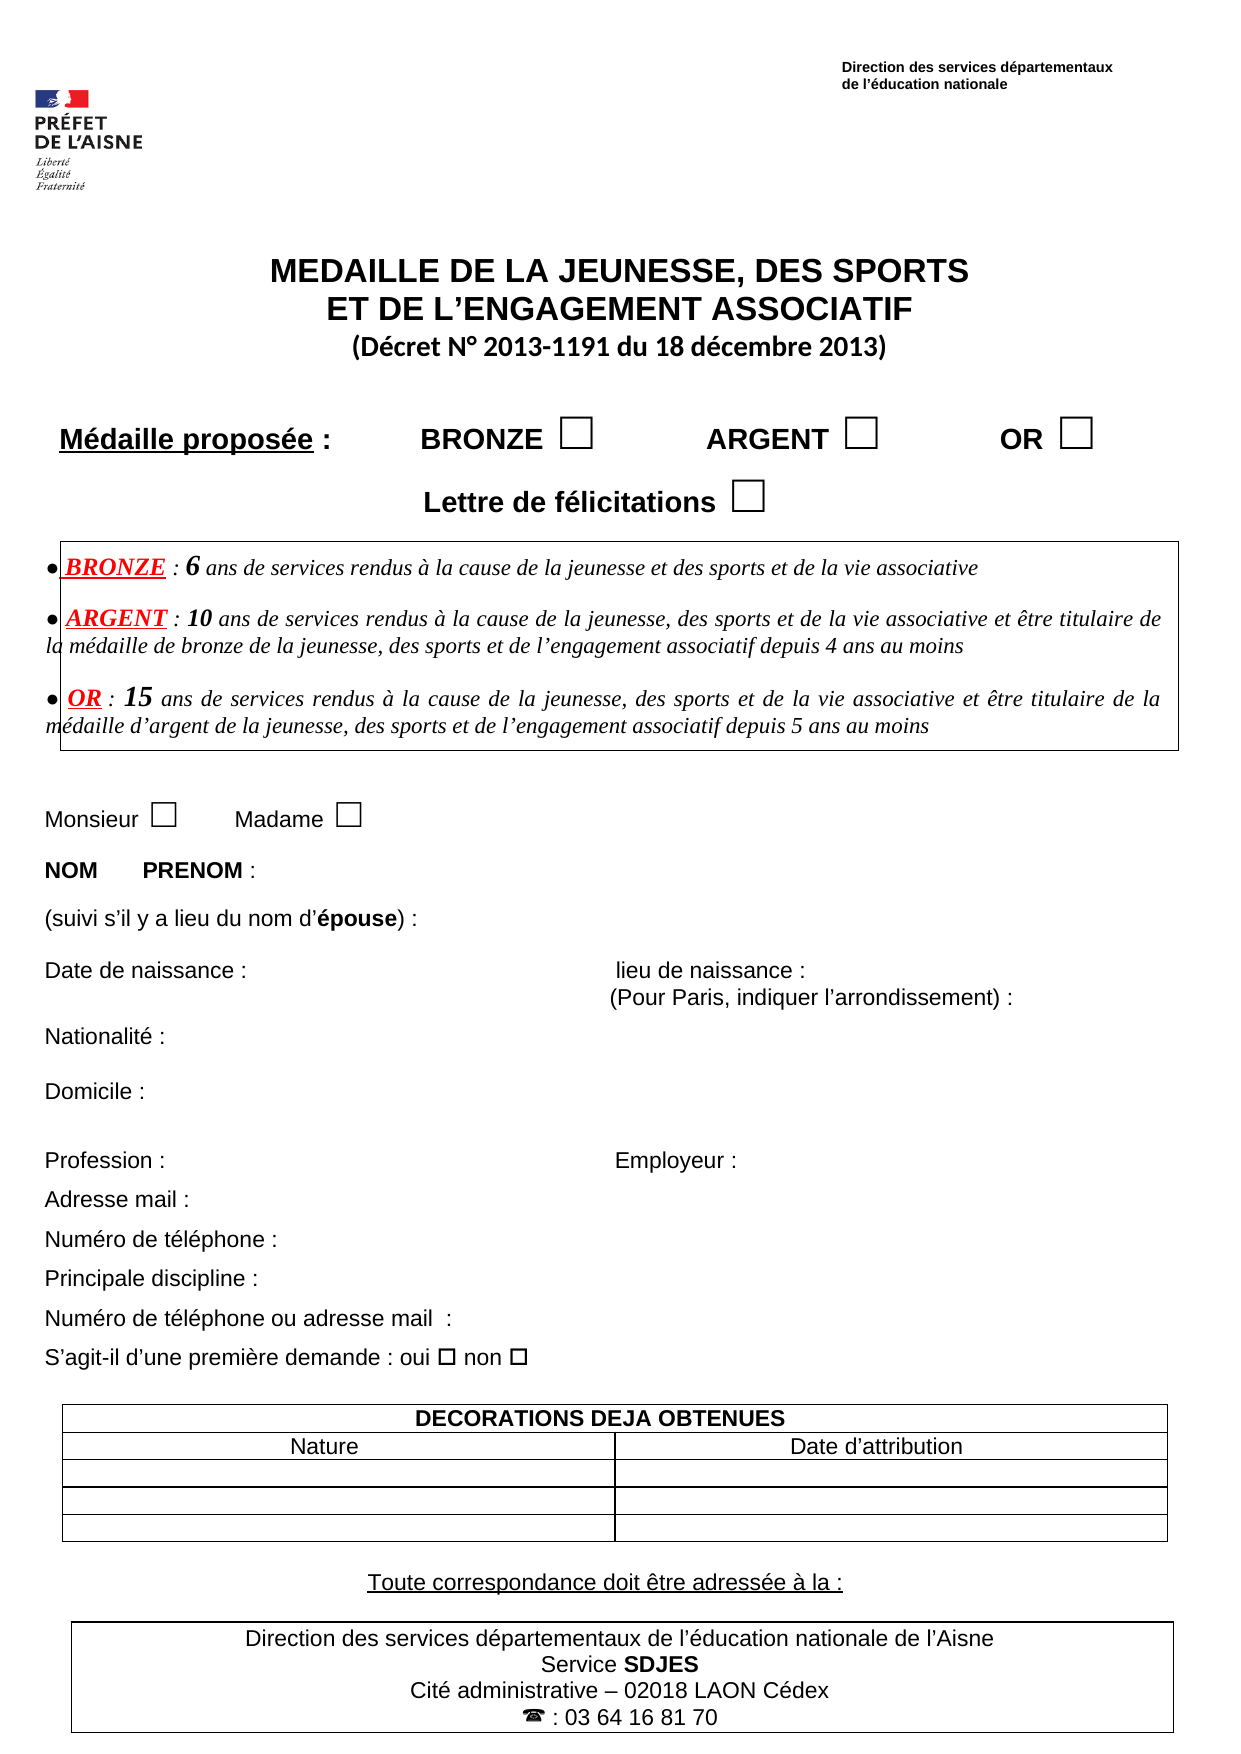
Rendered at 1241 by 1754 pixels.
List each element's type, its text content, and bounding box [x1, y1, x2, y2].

text Médaille proposée : BRONZE □ ARGENT □ OR □ [59, 399, 1165, 461]
text : 03 64 16 81 70 [72, 1700, 1173, 1732]
table_cell [616, 1460, 1167, 1486]
text Date de naissance : lieu de naissance : [44, 957, 1165, 984]
text Numéro de téléphone ou adresse mail : [44, 1304, 1165, 1331]
table_cell [63, 1515, 614, 1541]
table_cell [616, 1515, 1167, 1541]
text Lettre de félicitations □ [59, 461, 1165, 523]
text Adresse mail : [44, 1186, 1165, 1212]
text (suivi s’il y a lieu du nom d’épouse) : [44, 905, 1165, 931]
text ET DE L’ENGAGEMENT ASSOCIATIF [74, 289, 1165, 328]
text Service SDJES [74, 1651, 1165, 1677]
table_cell [616, 1488, 1167, 1514]
table_cell Nature [63, 1433, 614, 1459]
text Principale discipline : [44, 1265, 1165, 1291]
text de l’éducation nationale [842, 76, 1167, 93]
text Cité administrative – 02018 LAON Cédex [74, 1677, 1165, 1700]
table_cell [63, 1488, 614, 1514]
text Monsieur □ Madame □ [44, 789, 1165, 837]
text NOM PRENOM : [44, 857, 1165, 884]
text Numéro de téléphone : [44, 1226, 1165, 1252]
text S’agit-il d’une première demande : oui non [44, 1344, 1165, 1370]
picture [16, 72, 161, 207]
text Direction des services départementaux de l’éducation nationale de l’Aisne [72, 1623, 1173, 1651]
text Profession : Employeur : [44, 1147, 1165, 1173]
text (Décret N° 2013-1191 du 18 décembre 2013) [74, 328, 1165, 363]
text Domicile : [44, 1078, 1165, 1105]
text Direction des services départementaux [842, 59, 1167, 76]
table_cell [63, 1460, 614, 1486]
table_cell Date d’attribution [616, 1433, 1167, 1459]
text Nationalité : [44, 1023, 1165, 1049]
table_header DECORATIONS DEJA OBTENUES [63, 1405, 1167, 1432]
text MEDAILLE DE LA JEUNESSE, DES SPORTS [74, 251, 1165, 289]
text (Pour Paris, indiquer l’arrondissement) : [44, 984, 1165, 1010]
text Toute correspondance doit être adressée à la : [44, 1569, 1165, 1595]
